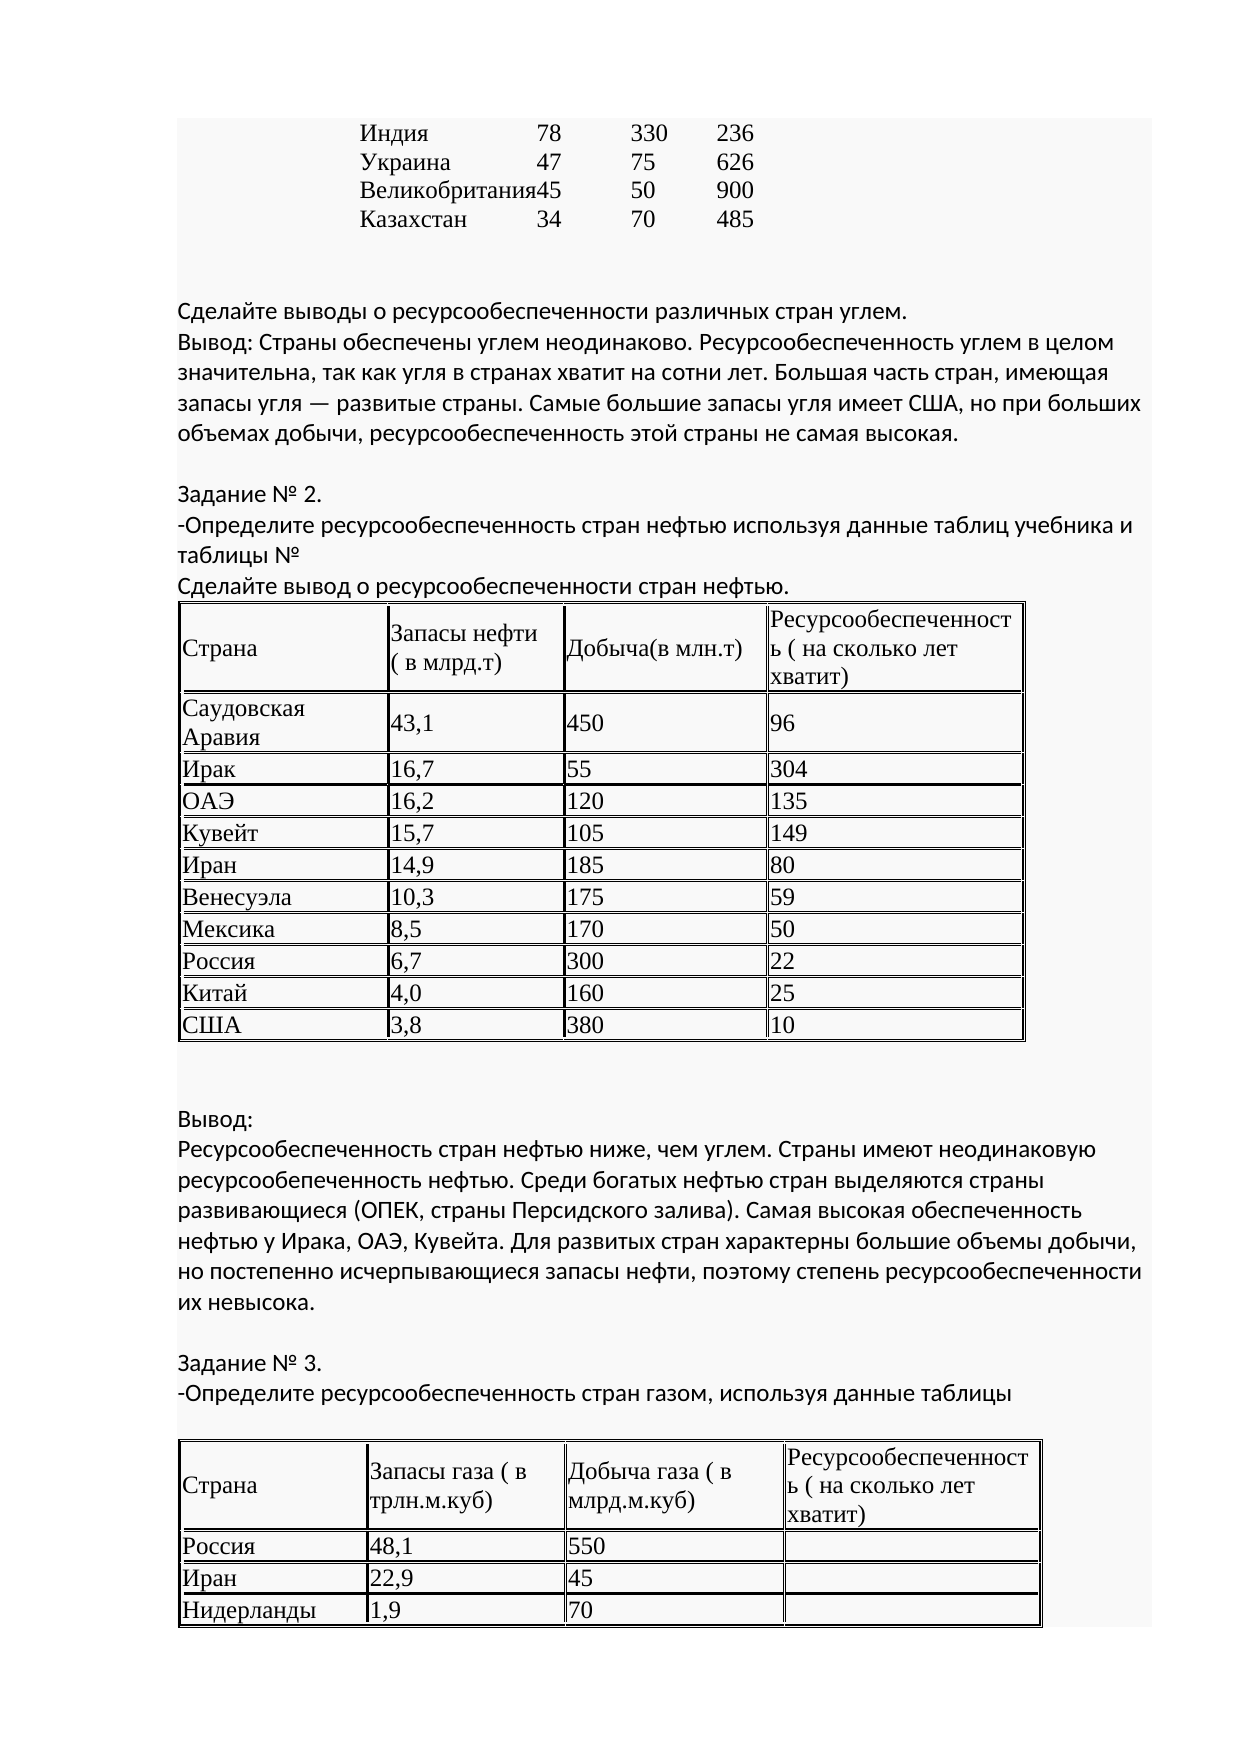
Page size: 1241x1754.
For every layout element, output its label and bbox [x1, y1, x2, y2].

table_header [177, 118, 1152, 1627]
